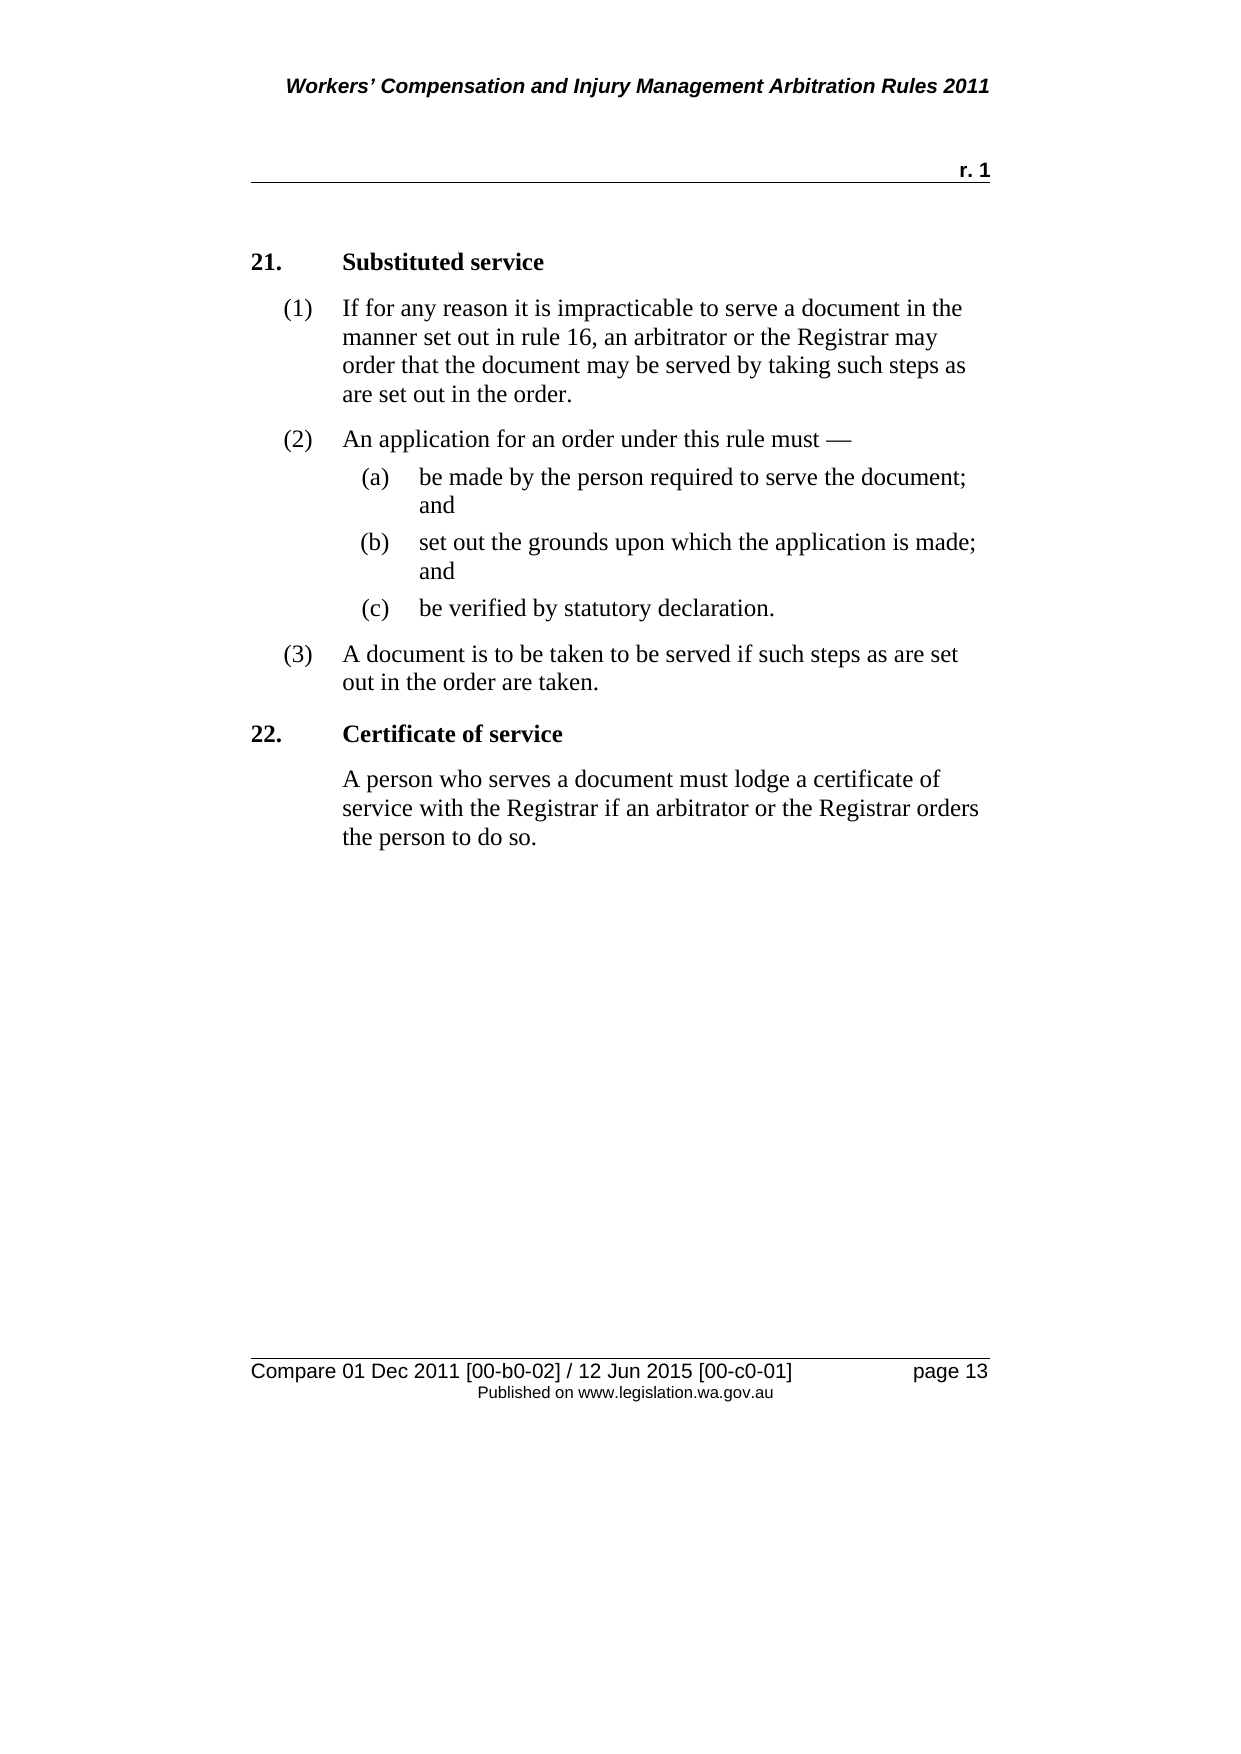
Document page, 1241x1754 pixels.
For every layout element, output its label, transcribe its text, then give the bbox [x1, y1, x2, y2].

text (1) If for any reason it is impracticable to serve a document in the manner set out in rule 16, an arbitrator or the Registrar may order that the document may be served by taking such steps as are set out in the order. [251, 293, 990, 408]
text A person who serves a document must lodge a certificate of service with the Registrar if an arbitrator or the Registrar orders the person to do so. [251, 764, 990, 851]
subtitle 22. Certificate of service [251, 719, 990, 748]
subtitle 21. Substituted service [251, 247, 990, 276]
text (3) A document is to be taken to be served if such steps as are set out in the order are taken. [251, 639, 990, 696]
text (a) be made by the person required to serve the document; and [251, 462, 990, 519]
text (c) be verified by statutory declaration. [251, 593, 990, 622]
text (2) An application for an order under this rule must — [251, 424, 990, 453]
text (b) set out the grounds upon which the application is made; and [251, 527, 990, 585]
